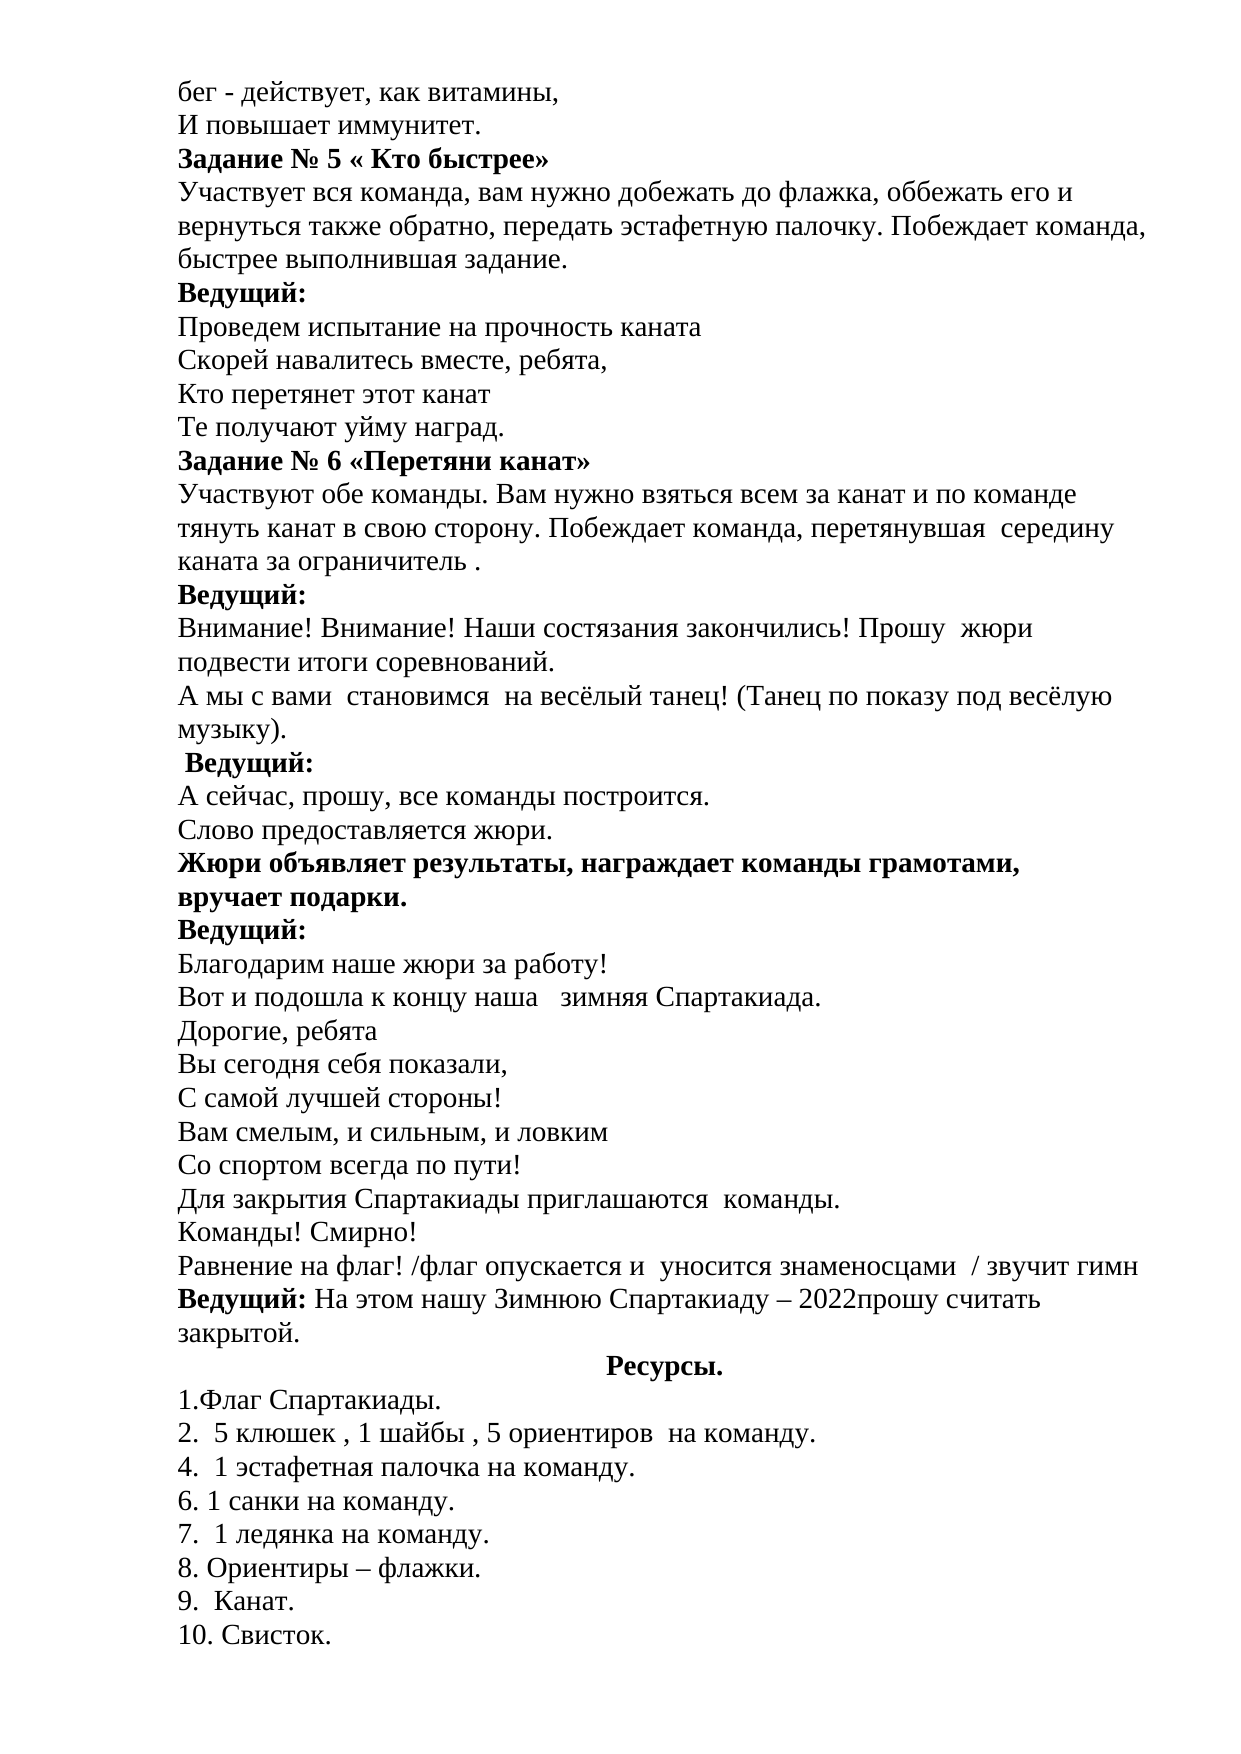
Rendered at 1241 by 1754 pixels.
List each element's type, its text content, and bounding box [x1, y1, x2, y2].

text Вам смелым, и сильным, и ловким [177, 1114, 1152, 1147]
text Внимание! Внимание! Наши состязания закончились! Прошу жюри подвести итоги соревнований. [177, 611, 1152, 678]
text Участвуют обе команды. Вам нужно взяться всем за канат и по команде тянуть канат в свою сторону. Побеждает команда, перетянувшая середину каната за ограничитель . [177, 476, 1152, 577]
text Вот и подошла к концу наша зимняя Спартакиада. [177, 979, 1152, 1013]
text Дорогие, ребята [177, 1013, 1152, 1047]
text 4. 1 эстафетная палочка на команду. [177, 1449, 1152, 1483]
text Равнение на флаг! /флаг опускается и уносится знаменосцами / звучит гимн Ведущий: На этом нашу Зимнюю Спартакиаду – 2022прошу считать закрытой. [177, 1248, 1152, 1348]
text 1.Флаг Спартакиады. [177, 1382, 1152, 1416]
text Ведущий: [177, 912, 1152, 946]
text 2. 5 клюшек , 1 шайбы , 5 ориентиров на команду. [177, 1416, 1152, 1449]
text Команды! Смирно! [177, 1214, 1152, 1248]
text Жюри объявляет результаты, награждает команды грамотами, [177, 845, 1152, 879]
text Ведущий: [177, 745, 1152, 778]
text 7. 1 ледянка на команду. [177, 1516, 1152, 1550]
text А мы с вами становимся на весёлый танец! (Танец по показу под весёлую музыку). [177, 678, 1152, 745]
text 10. Свисток. [177, 1617, 1152, 1650]
text Задание № 5 « Кто быстрее» [177, 141, 1152, 174]
text А сейчас, прошу, все команды построится. [177, 778, 1152, 812]
text Участвует вся команда, вам нужно добежать до флажка, оббежать его и вернуться также обратно, передать эстафетную палочку. Побеждает команда, быстрее выполнившая задание. [177, 174, 1152, 275]
text вручает подарки. [177, 879, 1152, 912]
text 8. Ориентиры – флажки. [177, 1550, 1152, 1583]
text 9. Канат. [177, 1583, 1152, 1617]
text Задание № 6 «Перетяни канат» [177, 443, 1152, 476]
text И повышает иммунитет. [177, 107, 1152, 141]
text С самой лучшей стороны! [177, 1080, 1152, 1114]
text 6. 1 санки на команду. [177, 1483, 1152, 1516]
text Благодарим наше жюри за работу! [177, 946, 1152, 979]
text Слово предоставляется жюри. [177, 812, 1152, 845]
text Ресурсы. [177, 1348, 1152, 1382]
text Кто перетянет этот канат [177, 376, 1152, 409]
text бег - действует, как витамины, [177, 74, 1152, 107]
text Скорей навалитесь вместе, ребята, [177, 342, 1152, 376]
text Вы сегодня себя показали, [177, 1047, 1152, 1080]
text Проведем испытание на прочность каната [177, 309, 1152, 342]
text Ведущий: [177, 577, 1152, 611]
text Те получают уйму наград. [177, 409, 1152, 443]
text Ведущий: [177, 275, 1152, 309]
text Со спортом всегда по пути! [177, 1147, 1152, 1181]
text Для закрытия Спартакиады приглашаются команды. [177, 1181, 1152, 1214]
